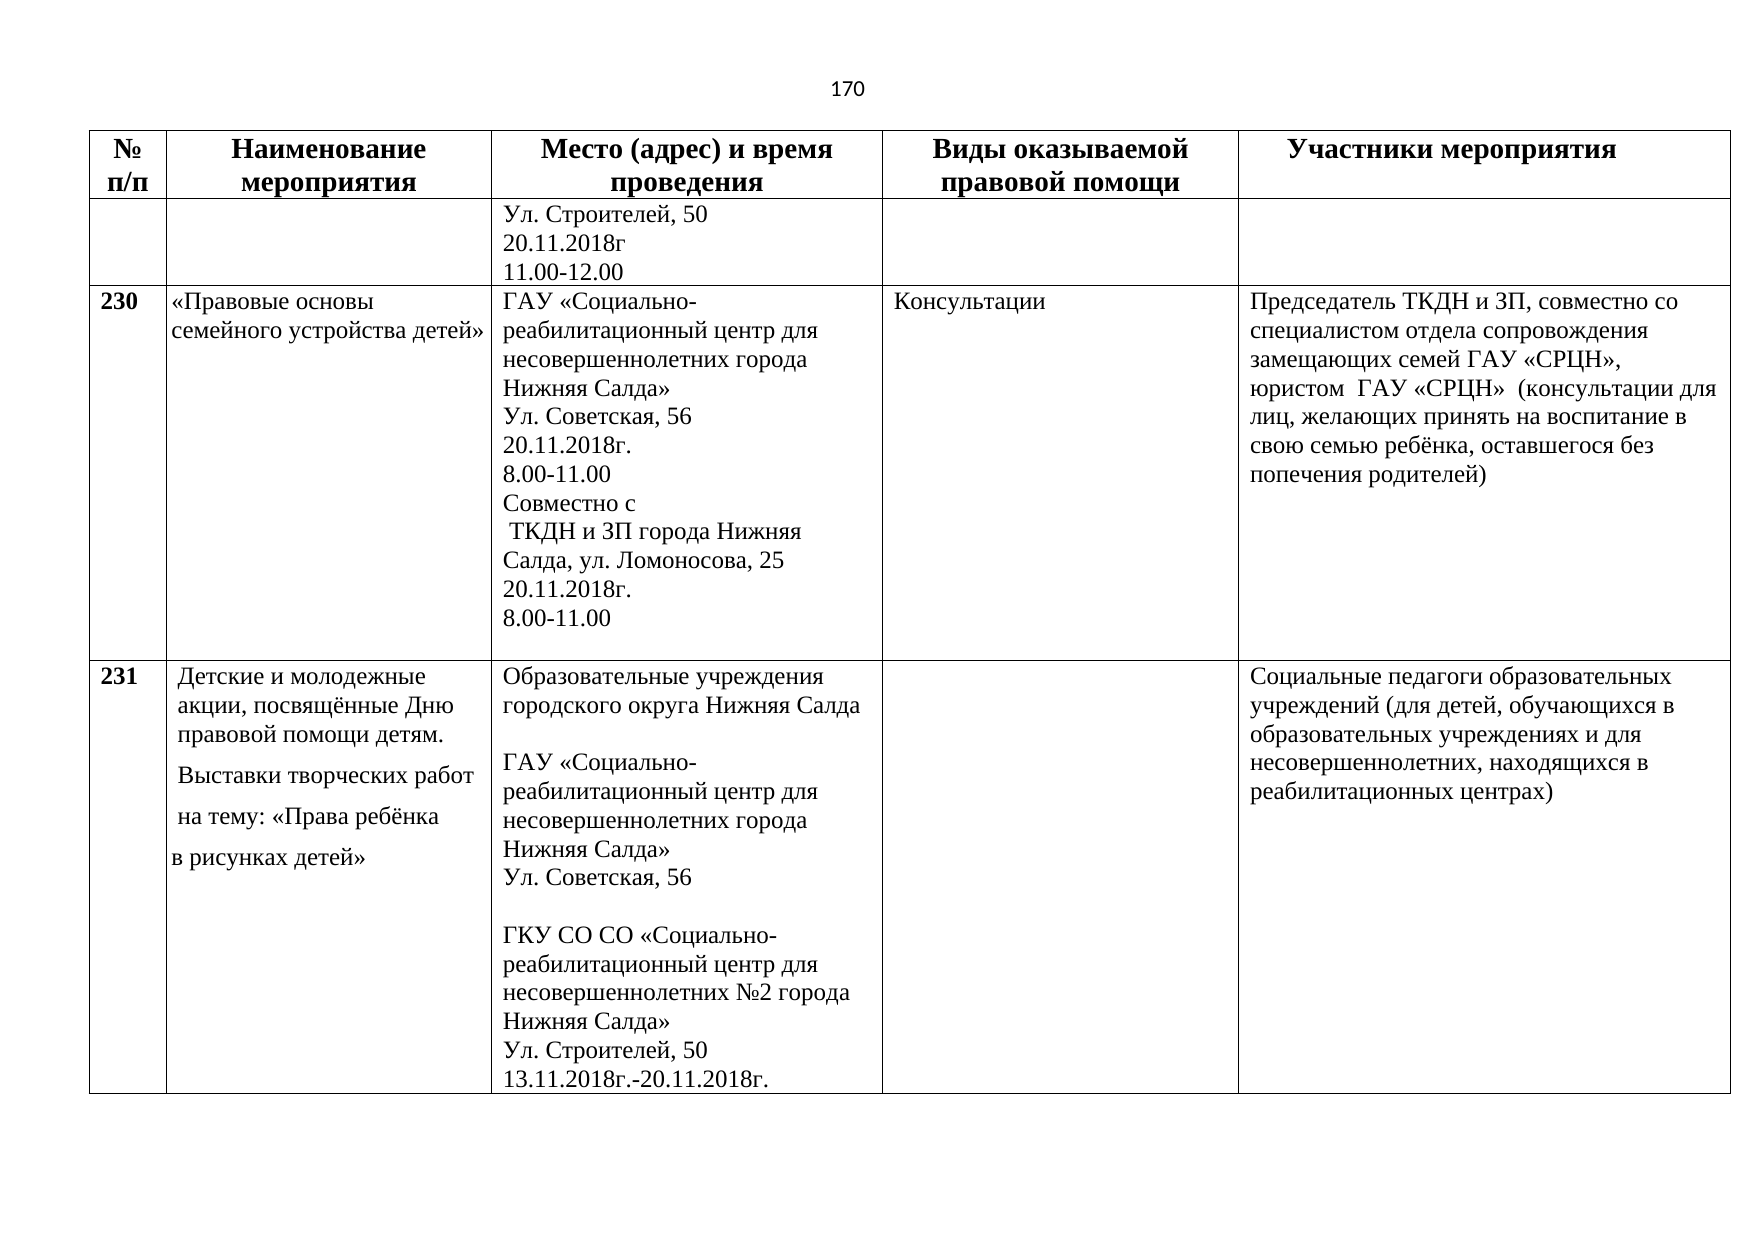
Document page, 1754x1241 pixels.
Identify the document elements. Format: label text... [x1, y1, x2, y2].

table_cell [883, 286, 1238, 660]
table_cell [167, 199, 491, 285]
table_header Виды оказываемой правовой помощи [883, 131, 1238, 198]
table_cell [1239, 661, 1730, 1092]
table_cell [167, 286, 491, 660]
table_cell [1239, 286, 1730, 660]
table_header Участники мероприятия [1239, 131, 1730, 198]
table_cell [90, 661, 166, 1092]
table_header Место (адрес) и время проведения [492, 131, 882, 198]
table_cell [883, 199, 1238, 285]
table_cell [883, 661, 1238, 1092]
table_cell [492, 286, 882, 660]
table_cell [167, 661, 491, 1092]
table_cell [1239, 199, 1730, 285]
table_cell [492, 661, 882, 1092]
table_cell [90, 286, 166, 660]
table_header Наименование мероприятия [167, 131, 491, 198]
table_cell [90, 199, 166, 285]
table_header № п/п [90, 131, 166, 198]
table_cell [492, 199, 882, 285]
